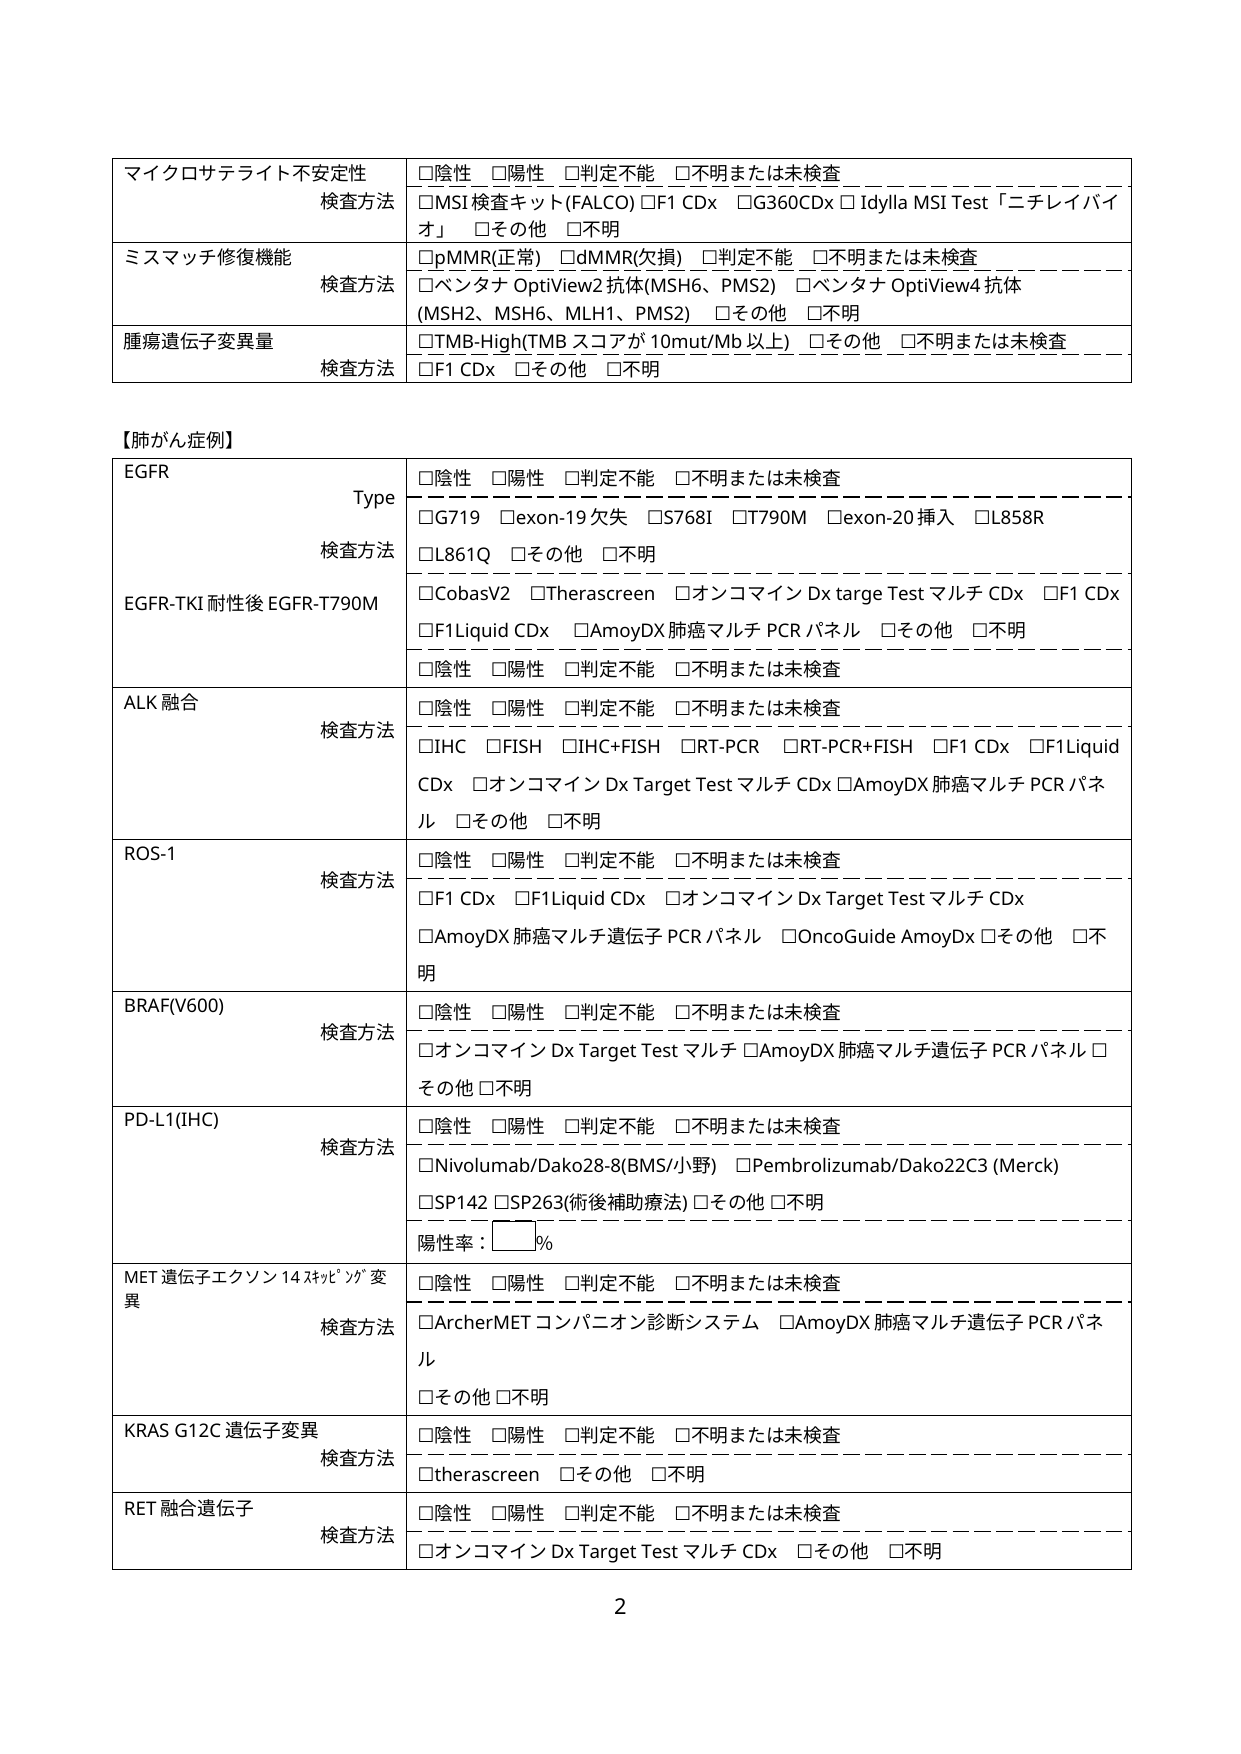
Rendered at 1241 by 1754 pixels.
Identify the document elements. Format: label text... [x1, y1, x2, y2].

table_cell KRAS G12C遺伝子変異 検査方法 [113, 1416, 406, 1492]
table_cell G719 exon-19欠失 S768I T790M exon-20挿入 L858R L861Q その他 不明 [407, 496, 1131, 572]
table_cell Nivolumab/Dako28-8(BMS/小野) Pembrolizumab/Dako22C3 (Merck) SP142 SP263(術後補助療法) その他 不明 [407, 1144, 1131, 1220]
table_cell 陰性 陽性 判定不能 不明または未検査 [407, 159, 1131, 186]
table_cell ROS-1 検査方法 [113, 840, 406, 991]
table_cell ☐IHC ☐FISH ☐IHC+FISH ☐RT-PCR ☐RT-PCR+FISH ☐F1 CDx ☐F1Liquid CDx ☐オンコマインDx Target TestマルチCDx ☐AmoyDX肺癌マルチPCRパネル ☐その他 ☐不明 [407, 726, 1131, 839]
table_cell ミスマッチ修復機能 検査方法 [113, 243, 406, 325]
table_cell BRAF(V600) 検査方法 [113, 992, 406, 1106]
table_cell PD-L1(IHC) 検査方法 [113, 1107, 406, 1263]
table_cell ☐ベンタナOptiView2抗体(MSH6、PMS2) ☐ベンタナOptiView4抗体(MSH2、MSH6、MLH1、PMS2) ☐その他 ☐不明 [407, 270, 1131, 325]
table_cell F1 CDx その他 不明 [407, 354, 1131, 382]
table_cell 陰性 陽性 判定不能 不明または未検査 [407, 688, 1131, 726]
table_cell ArcherMETコンパニオン診断システム AmoyDX肺癌マルチ遺伝子PCRパネル その他 不明 [407, 1301, 1131, 1415]
table_cell MET遺伝子エクソン14ｽｷｯﾋﾟﾝｸﾞ変異 検査方法 [113, 1264, 406, 1415]
table_header 陰性 陽性 判定不能 不明または未検査 [407, 459, 1131, 496]
table_cell ALK融合 検査方法 [113, 688, 406, 839]
table_cell 陰性 陽性 判定不能 不明または未検査 [407, 840, 1131, 878]
table_cell マイクロサテライト不安定性 検査方法 [113, 159, 406, 242]
table_cell 陰性 陽性 判定不能 不明または未検査 [407, 1264, 1131, 1301]
table_cell オンコマインDx Target TestマルチCDx その他 不明 [407, 1531, 1131, 1569]
table_cell 陰性 陽性 判定不能 不明または未検査 [407, 1416, 1131, 1453]
table_cell F1 CDx F1Liquid CDx オンコマインDx Target TestマルチCDx AmoyDX肺癌マルチ遺伝子PCRパネル OncoGuide AmoyDx その他 不明 [407, 878, 1131, 991]
table_cell 陰性 陽性 判定不能 不明または未検査 [407, 649, 1131, 687]
table_cell 陰性 陽性 判定不能 不明または未検査 [407, 992, 1131, 1030]
text 【肺がん症例】 [112, 420, 1128, 458]
table_cell 腫瘍遺伝子変異量 検査方法 [113, 326, 406, 382]
table_cell 陰性 陽性 判定不能 不明または未検査 [407, 1493, 1131, 1531]
table_cell RET融合遺伝子 検査方法 [113, 1493, 406, 1569]
table_cell 陽性率：％ [407, 1220, 1131, 1263]
table_cell ☐pMMR(正常) ☐dMMR(欠損) ☐判定不能 ☐不明または未検査 [407, 243, 1131, 270]
table_cell CobasV2 Therascreen オンコマインDx targe TestマルチCDx F1 CDx F1Liquid CDx AmoyDX肺癌マルチPCRパネル その他 不明 [407, 573, 1131, 648]
table_cell 陰性 陽性 判定不能 不明または未検査 [407, 1107, 1131, 1144]
table_cell TMB-High(TMBスコアが10mut/Mb以上) その他 不明または未検査 [407, 326, 1131, 353]
table_cell therascreen その他 不明 [407, 1454, 1131, 1492]
table_header EGFR Type 検査方法 EGFR-TKI耐性後EGFR-T790M [113, 459, 406, 687]
table_cell MSI検査キット(FALCO) F1 CDx G360CDx Idylla MSI Test「ニチレイバイオ」 その他 不明 [407, 186, 1131, 242]
table_cell オンコマインDx Target Testマルチ AmoyDX肺癌マルチ遺伝子PCRパネル その他 不明 [407, 1030, 1131, 1106]
